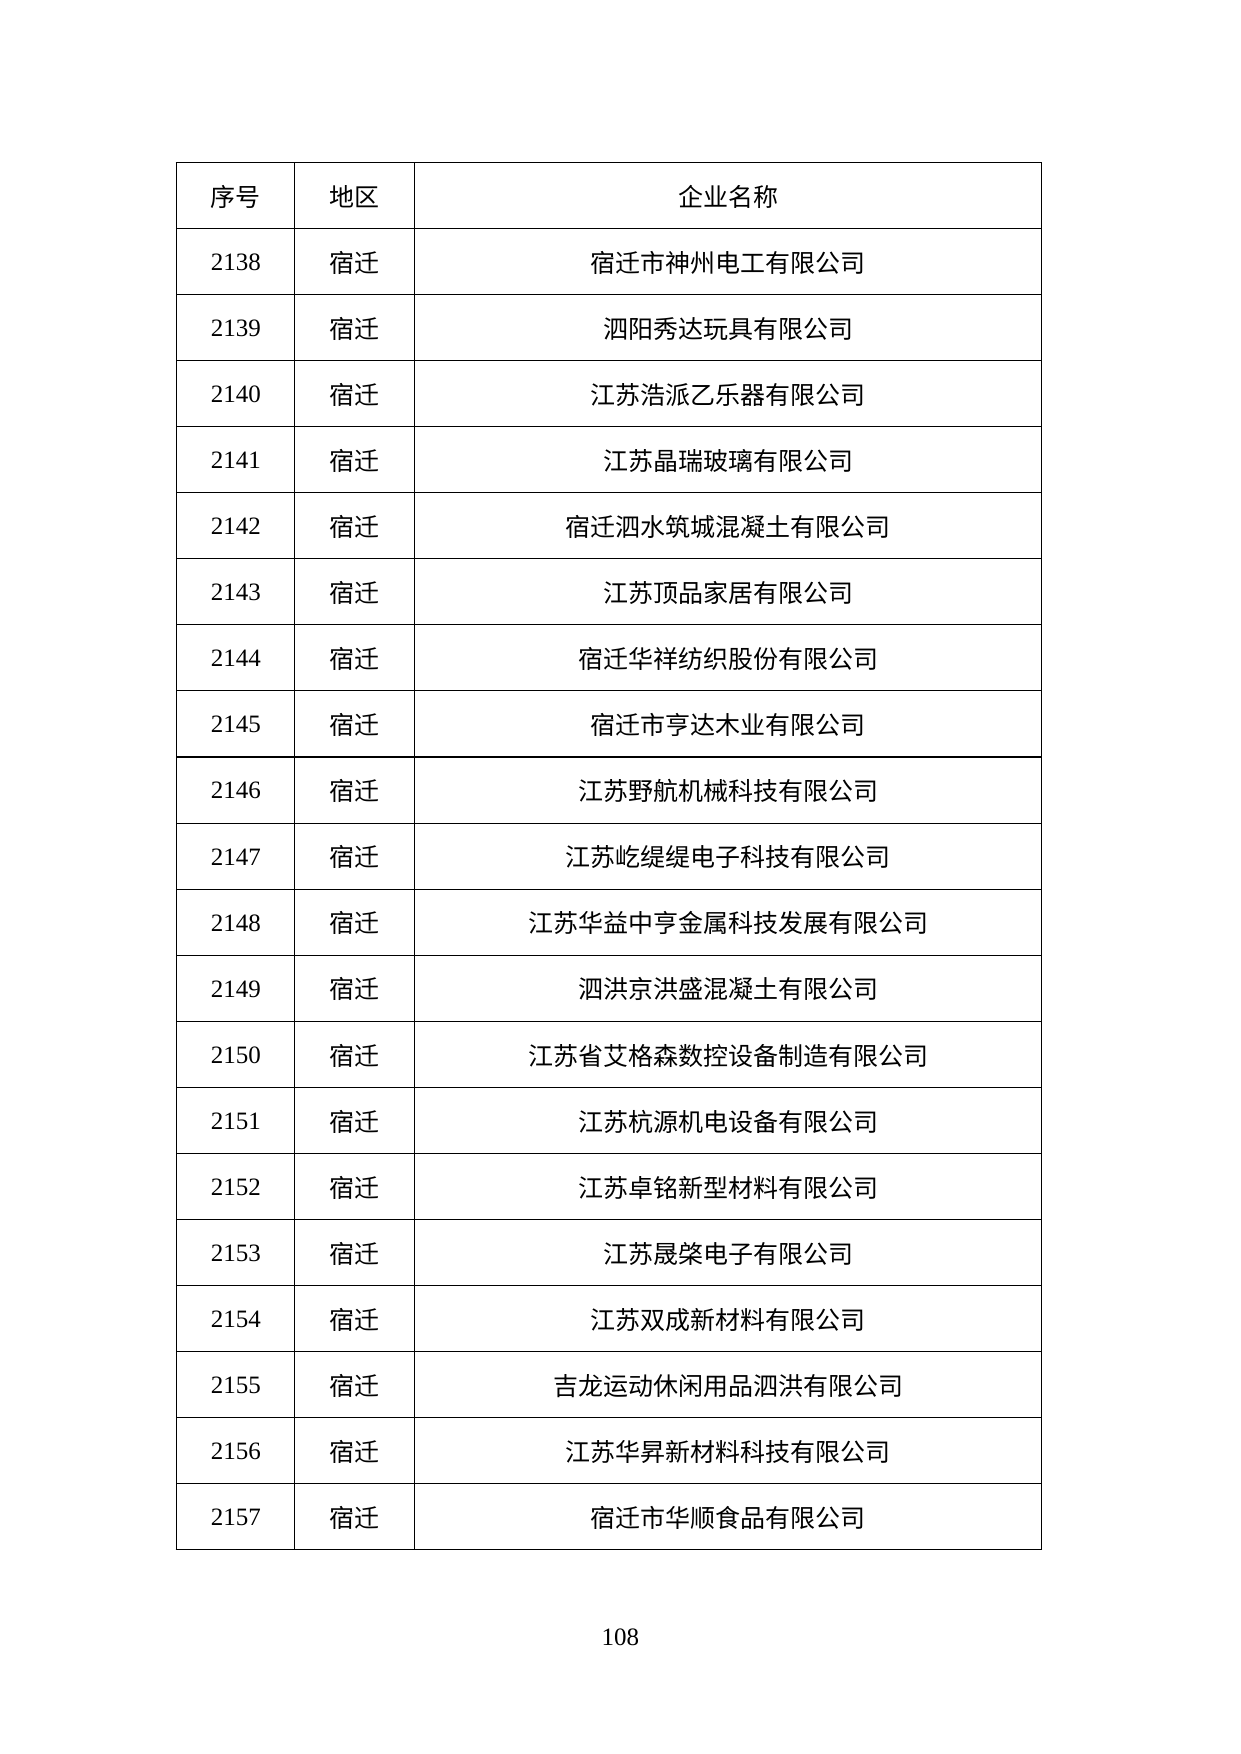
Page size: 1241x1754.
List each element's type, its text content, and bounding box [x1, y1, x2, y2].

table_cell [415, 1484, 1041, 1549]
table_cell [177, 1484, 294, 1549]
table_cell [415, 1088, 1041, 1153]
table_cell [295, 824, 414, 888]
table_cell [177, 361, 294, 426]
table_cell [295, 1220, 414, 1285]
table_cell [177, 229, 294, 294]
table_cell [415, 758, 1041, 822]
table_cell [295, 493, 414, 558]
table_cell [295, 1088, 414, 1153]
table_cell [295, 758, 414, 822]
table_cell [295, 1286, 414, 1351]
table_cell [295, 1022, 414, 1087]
table_header 地区 [295, 163, 414, 228]
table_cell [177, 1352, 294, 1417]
table_header 序号 [177, 163, 294, 228]
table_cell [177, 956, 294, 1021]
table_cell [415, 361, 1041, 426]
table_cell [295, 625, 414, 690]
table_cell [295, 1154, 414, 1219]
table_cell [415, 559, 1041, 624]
table_header 企业名称 [415, 163, 1041, 228]
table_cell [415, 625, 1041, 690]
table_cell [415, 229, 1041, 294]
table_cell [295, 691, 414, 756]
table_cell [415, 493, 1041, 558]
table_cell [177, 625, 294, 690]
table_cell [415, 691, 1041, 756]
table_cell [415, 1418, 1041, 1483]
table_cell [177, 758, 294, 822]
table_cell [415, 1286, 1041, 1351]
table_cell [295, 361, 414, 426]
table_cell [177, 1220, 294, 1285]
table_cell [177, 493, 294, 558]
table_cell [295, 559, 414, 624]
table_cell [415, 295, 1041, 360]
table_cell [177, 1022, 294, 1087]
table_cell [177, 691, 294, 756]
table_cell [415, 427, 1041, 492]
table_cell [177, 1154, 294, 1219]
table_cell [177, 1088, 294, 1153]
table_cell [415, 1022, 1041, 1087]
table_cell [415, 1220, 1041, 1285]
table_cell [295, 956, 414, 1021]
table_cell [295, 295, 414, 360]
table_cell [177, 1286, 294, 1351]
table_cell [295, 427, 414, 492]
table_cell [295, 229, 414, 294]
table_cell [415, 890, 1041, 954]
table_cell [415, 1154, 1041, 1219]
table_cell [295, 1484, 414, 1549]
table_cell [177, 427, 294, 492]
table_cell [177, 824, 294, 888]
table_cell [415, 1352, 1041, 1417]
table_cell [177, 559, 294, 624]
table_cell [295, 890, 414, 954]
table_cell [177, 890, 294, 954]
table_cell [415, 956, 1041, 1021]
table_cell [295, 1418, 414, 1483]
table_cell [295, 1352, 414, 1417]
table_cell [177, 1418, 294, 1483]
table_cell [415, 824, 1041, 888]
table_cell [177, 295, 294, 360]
